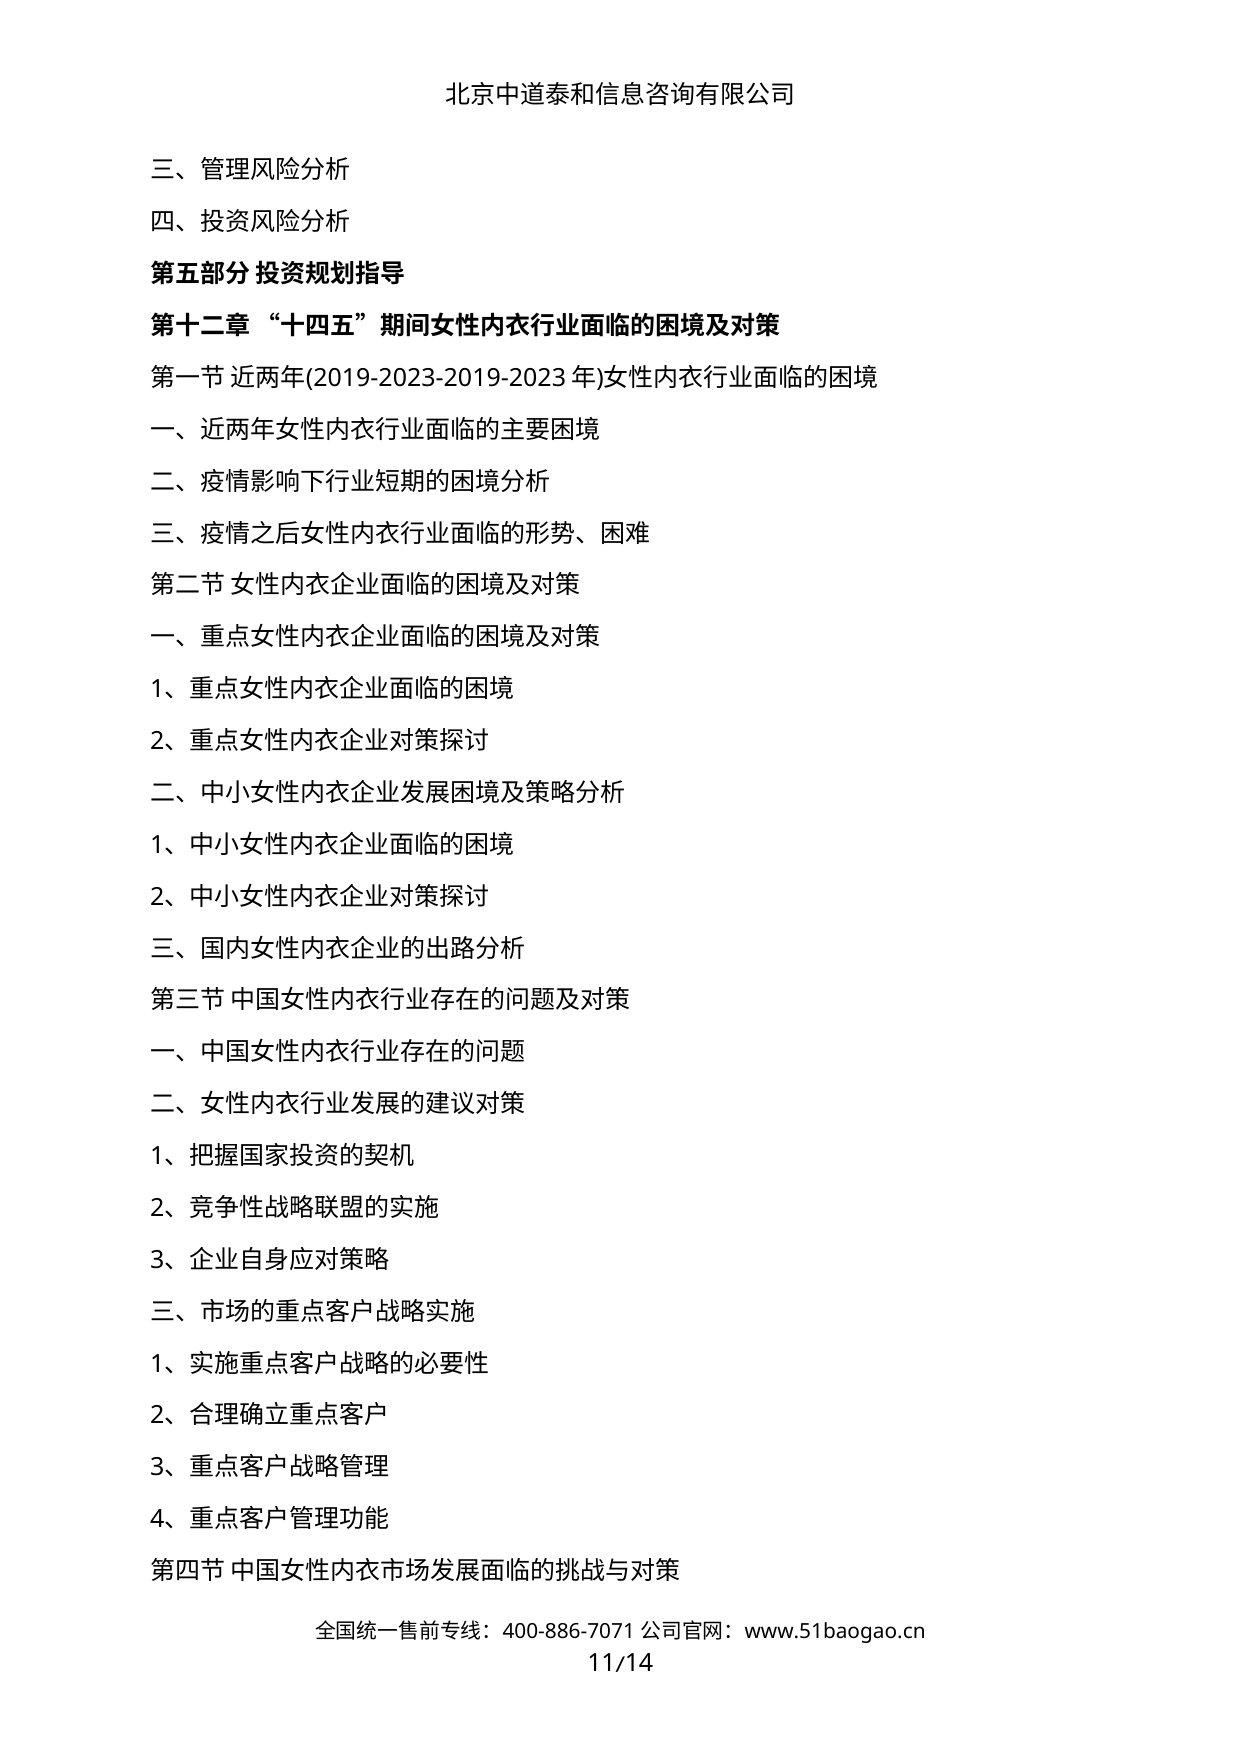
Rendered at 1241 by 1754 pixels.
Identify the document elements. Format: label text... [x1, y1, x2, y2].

text 一、中国女性内衣行业存在的问题 [150, 1032, 1090, 1068]
text 一、重点女性内衣企业面临的困境及对策 [150, 617, 1090, 653]
text 2、重点女性内衣企业对策探讨 [150, 721, 1090, 757]
text 二、女性内衣行业发展的建议对策 [150, 1084, 1090, 1120]
text 三、市场的重点客户战略实施 [150, 1291, 1090, 1327]
text 二、疫情影响下行业短期的困境分析 [150, 461, 1090, 497]
text 4、重点客户管理功能 [150, 1499, 1090, 1535]
text 3、企业自身应对策略 [150, 1239, 1090, 1276]
text 三、管理风险分析 [150, 150, 1090, 186]
text 1、实施重点客户战略的必要性 [150, 1343, 1090, 1379]
text 2、合理确立重点客户 [150, 1395, 1090, 1431]
text 第五部分 投资规划指导 [150, 254, 1090, 290]
text 3、重点客户战略管理 [150, 1447, 1090, 1483]
text 2、中小女性内衣企业对策探讨 [150, 876, 1090, 912]
text 三、国内女性内衣企业的出路分析 [150, 928, 1090, 964]
text 1、重点女性内衣企业面临的困境 [150, 669, 1090, 705]
text 1、把握国家投资的契机 [150, 1136, 1090, 1172]
text 四、投资风险分析 [150, 202, 1090, 238]
text 二、中小女性内衣企业发展困境及策略分析 [150, 772, 1090, 809]
text 第一节 近两年(2019-2023-2019-2023年)女性内衣行业面临的困境 [150, 357, 1090, 394]
text 第二节 女性内衣企业面临的困境及对策 [150, 565, 1090, 601]
text 第三节 中国女性内衣行业存在的问题及对策 [150, 980, 1090, 1016]
text 1、中小女性内衣企业面临的困境 [150, 824, 1090, 861]
text 2、竞争性战略联盟的实施 [150, 1187, 1090, 1224]
text 一、近两年女性内衣行业面临的主要困境 [150, 409, 1090, 446]
text 第十二章 “十四五”期间女性内衣行业面临的困境及对策 [150, 306, 1090, 342]
text 三、疫情之后女性内衣行业面临的形势、困难 [150, 513, 1090, 549]
text 第四节 中国女性内衣市场发展面临的挑战与对策 [150, 1551, 1090, 1587]
